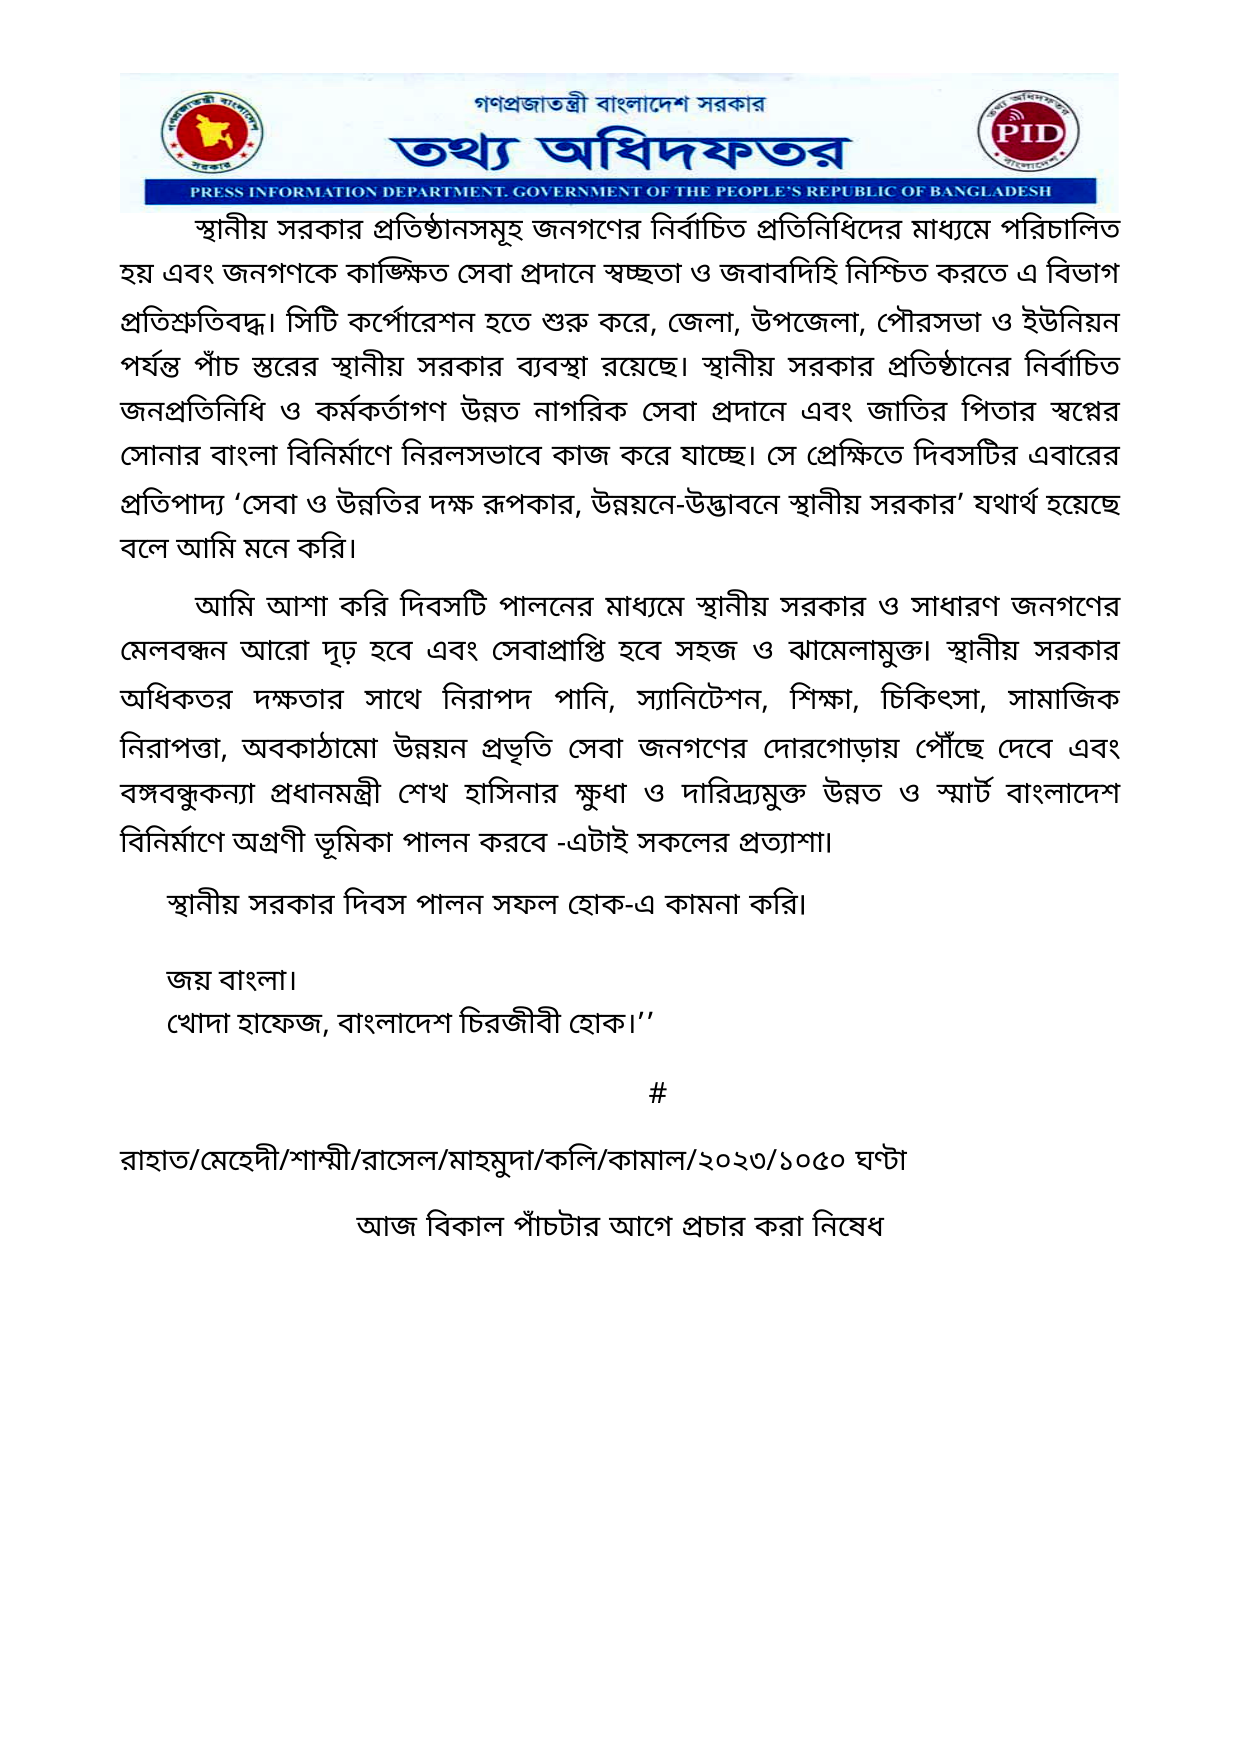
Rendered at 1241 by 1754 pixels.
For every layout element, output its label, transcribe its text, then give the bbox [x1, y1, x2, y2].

text স্থানীয় সরকার দিবস পালন সফল হোক-এ কামনা করি। [120, 883, 1120, 923]
text আমি আশা করি দিবসটি পালনের মাধ্যমে স্থানীয় সরকার ও সাধারণ জনগণের মেলবন্ধন আরো দৃঢ় হবে এবং সেবাপ্রাপ্তি হবে সহজ ও ঝামেলামুক্ত। স্থানীয় সরকার অধিকতর দক্ষতার সাথে নিরাপদ পানি, স্যানিটেশন, শিক্ষা, চিকিৎসা, সামাজিক নিরাপত্তা, অবকাঠামো উন্নয়ন প্রভৃতি সেবা জনগণের দোরগোড়ায় পৌঁছে দেবে এবং বঙ্গবন্ধুকন্যা প্রধানমন্ত্রী শেখ হাসিনার ক্ষুধা ও দারিদ্র্যমুক্ত উন্নত ও স্মার্ট বাংলাদেশ বিনির্মাণে অগ্রণী ভূমিকা পালন করবে -এটাই সকলের প্রত্যাশা। [120, 589, 1120, 864]
text আজ বিকাল পাঁচটার আগে প্রচার করা নিষেধ [120, 1209, 1120, 1243]
text রাহাত/মেহেদী/শাম্মী/রাসেল/মাহমুদা/কলি/কামাল/২০২৩/১০৫০ ঘণ্টা [120, 1139, 1120, 1182]
text # [120, 1073, 1120, 1112]
text খোদা হাফেজ, বাংলাদেশ চিরজীবী হোক।’’ [120, 1002, 1120, 1046]
text জয় বাংলা। [120, 964, 1120, 1002]
text স্থানীয় সরকার প্রতিষ্ঠানসমূহ জনগণের নির্বাচিত প্রতিনিধিদের মাধ্যমে পরিচালিত হয় এবং জনগণকে কাঙ্ক্ষিত সেবা প্রদানে স্বচ্ছতা ও জবাবদিহি নিশ্চিত করতে এ বিভাগ প্রতিশ্রুতিবদ্ধ। সিটি কর্পোরেশন হতে শুরু করে, জেলা, উপজেলা, পৌরসভা ও ইউনিয়ন পর্যন্ত পাঁচ স্তরের স্থানীয় সরকার ব্যবস্থা রয়েছে। স্থানীয় সরকার প্রতিষ্ঠানের নির্বাচিত জনপ্রতিনিধি ও কর্মকর্তাগণ উন্নত নাগরিক সেবা প্রদানে এবং জাতির পিতার স্বপ্নের সোনার বাংলা বিনির্মাণে নিরলসভাবে কাজ করে যাচ্ছে। সে প্রেক্ষিতে দিবসটির এবারের প্রতিপাদ্য ‘সেবা ও উন্নতির দক্ষ রূপকার, উন্নয়নে-উদ্ভাবনে স্থানীয় সরকার’ যথার্থ হয়েছে বলে আমি মনে করি। [120, 213, 1120, 571]
